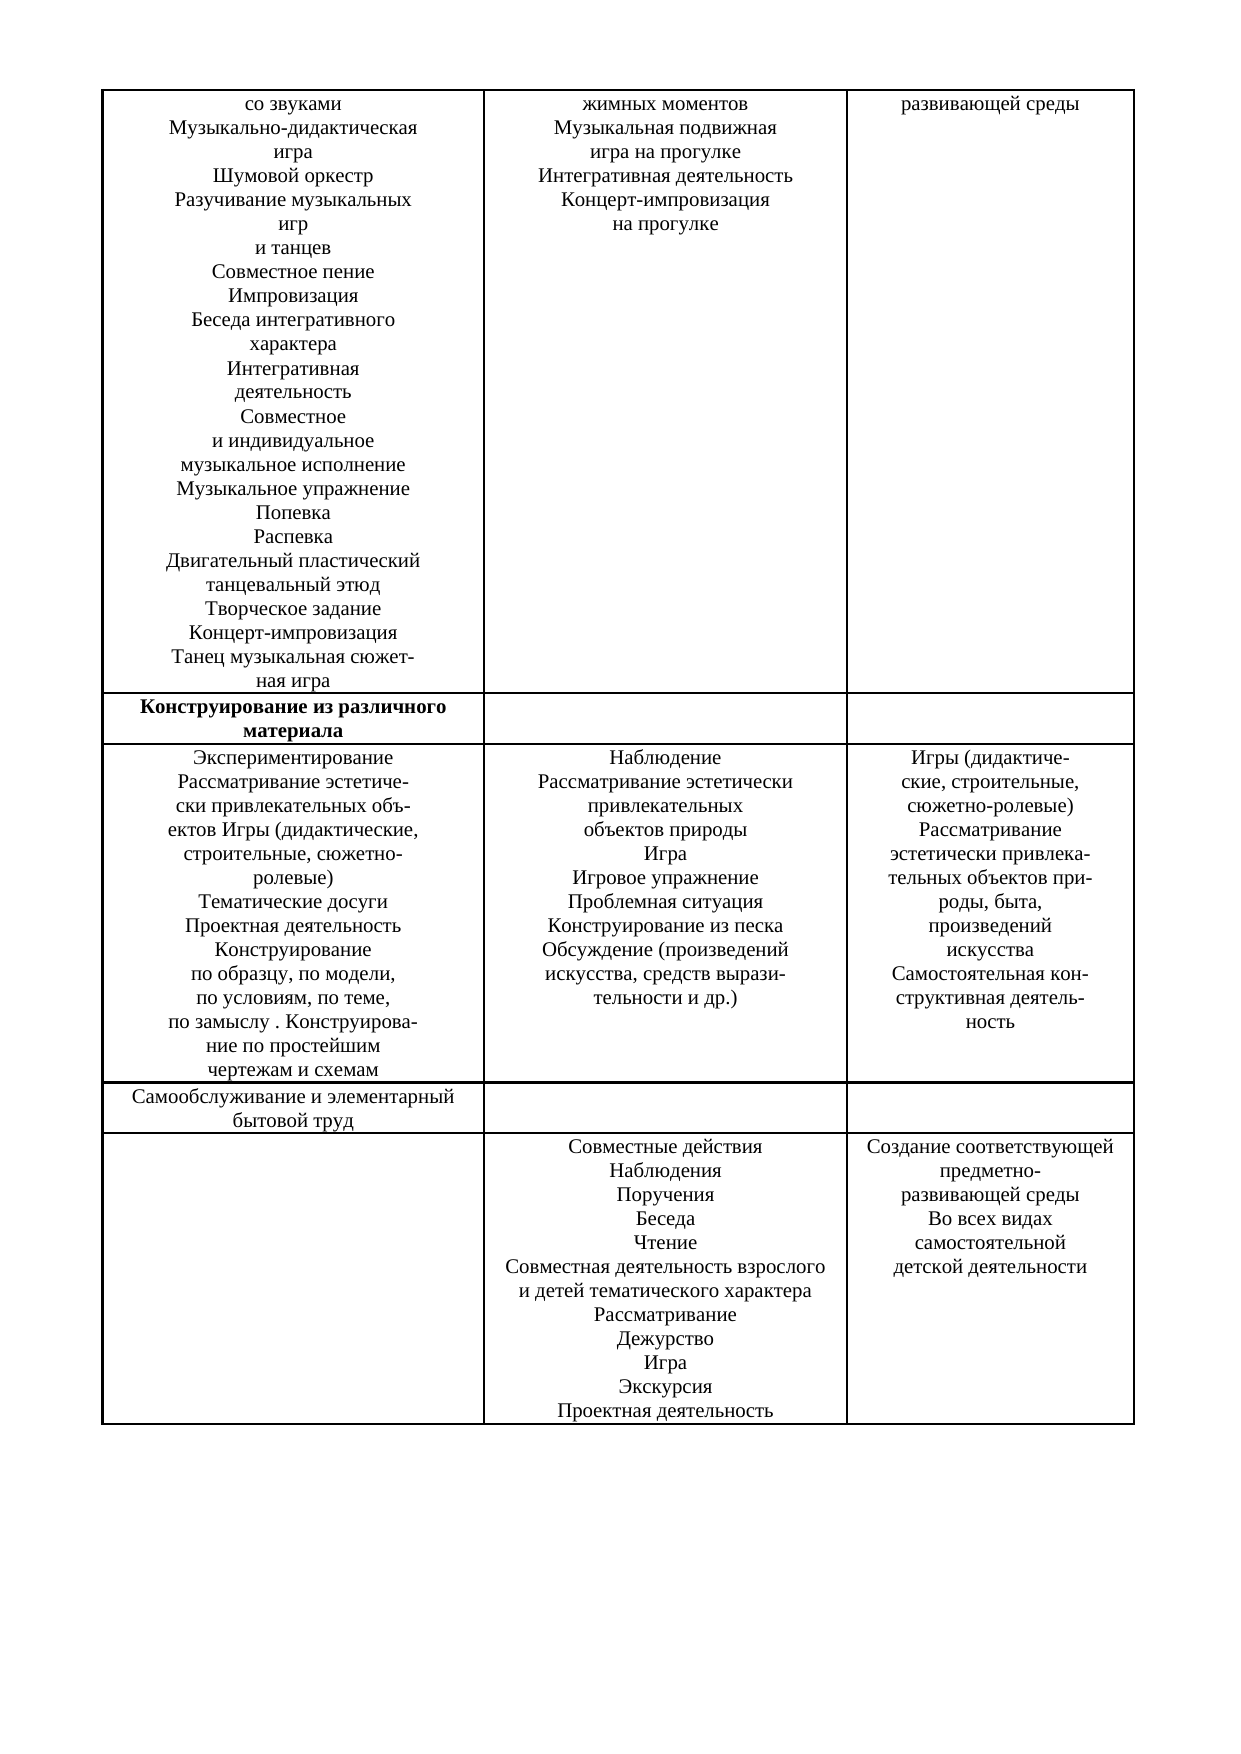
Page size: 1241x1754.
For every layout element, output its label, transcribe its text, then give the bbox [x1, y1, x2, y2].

table_cell Самообслуживание и элементарный бытовой труд [104, 1084, 483, 1132]
table_cell [485, 694, 846, 742]
table_cell [848, 694, 1133, 742]
table_cell Наблюдение Рассматривание эстетически привлекательных объектов природы Игра Игровое упражнение Проблемная ситуация Конструирование из песка Обсуждение (произведений искусства, средств вырази- тельности и др.) [485, 745, 846, 1081]
table_cell Создание соответствующей предметно- развивающей среды Во всех видах самостоятельной детской деятельности [848, 1134, 1133, 1422]
table_cell Совместные действия Наблюдения Поручения Беседа Чтение Совместная деятельность взрослого и детей тематического характера Рассматривание Дежурство Игра Экскурсия Проектная деятельность [485, 1134, 846, 1422]
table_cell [848, 91, 1133, 692]
table_cell Конструирование из различного материала [104, 694, 483, 742]
table_cell [104, 1134, 483, 1422]
table_cell [848, 1084, 1133, 1132]
table_cell Игры (дидактиче- ские, строительные, сюжетно-ролевые) Рассматривание эстетически привлека- тельных объектов при- роды, быта, произведений искусства Самостоятельная кон- структивная деятель- ность [848, 745, 1133, 1081]
table_cell [485, 1084, 846, 1132]
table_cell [485, 91, 846, 692]
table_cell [104, 91, 483, 692]
table_cell Экспериментирование Рассматривание эстетиче- ски привлекательных объ- ектов Игры (дидактические, строительные, сюжетно- ролевые) Тематические досуги Проектная деятельность Конструирование по образцу, по модели, по условиям, по теме, по замыслу . Конструирова- ние по простейшим чертежам и схемам [104, 745, 483, 1081]
